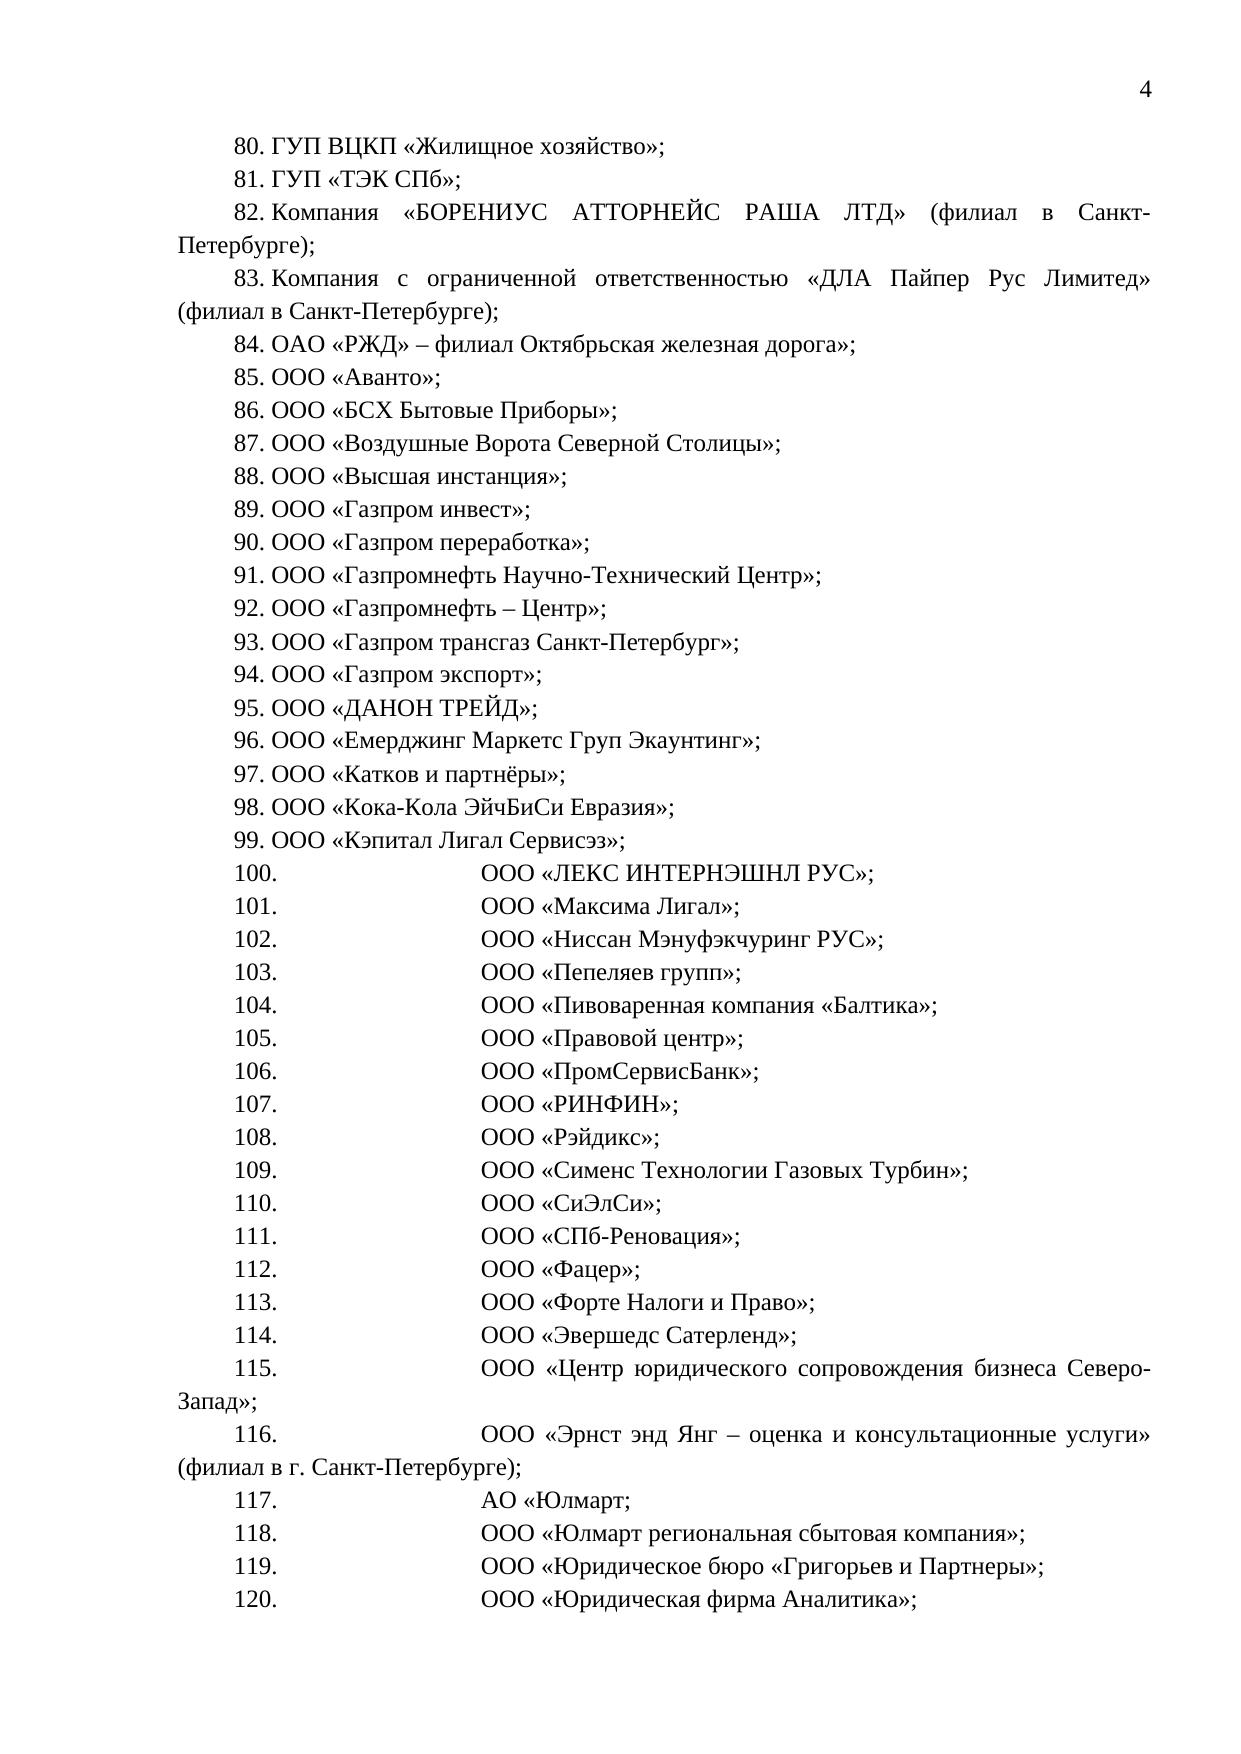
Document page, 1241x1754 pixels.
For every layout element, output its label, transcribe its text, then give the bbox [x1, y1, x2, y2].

list ООО «Пепеляев групп»; [177, 957, 1152, 986]
list ООО «ДАНОН ТРЕЙД»; [177, 693, 1152, 721]
list АО «Юлмарт; [177, 1485, 1152, 1514]
list Компания «БОРЕНИУС АТТОРНЕЙС РАША ЛТД» (филиал в Санкт-Петербурге); [177, 197, 1152, 259]
list ООО «Юридическое бюро «Григорьев и Партнеры»; [177, 1551, 1152, 1580]
list ООО «Пивоваренная компания «Балтика»; [177, 990, 1152, 1018]
list ООО «Фацер»; [177, 1254, 1152, 1283]
list ООО «СиЭлСи»; [177, 1188, 1152, 1217]
list ООО «Аванто»; [177, 362, 1152, 391]
list ООО «Кэпитал Лигал Сервисэз»; [177, 825, 1152, 853]
list ООО «БСХ Бытовые Приборы»; [177, 395, 1152, 424]
list ООО «Газпромнефть Научно-Технический Центр»; [177, 561, 1152, 589]
list ООО «Газпромнефть – Центр»; [177, 593, 1152, 622]
list ООО «Газпром инвест»; [177, 494, 1152, 523]
list ООО «СПб-Реновация»; [177, 1221, 1152, 1250]
list ООО «Высшая инстанция»; [177, 461, 1152, 490]
list ООО «Правовой центр»; [177, 1023, 1152, 1052]
list ООО «Ниссан Мэнуфэкчуринг РУС»; [177, 924, 1152, 952]
list ООО «Газпром переработка»; [177, 527, 1152, 556]
list ООО «Емерджинг Маркетс Груп Экаунтинг»; [177, 726, 1152, 754]
list ООО «Форте Налоги и Право»; [177, 1287, 1152, 1316]
list ООО «ПромСервисБанк»; [177, 1056, 1152, 1084]
list ООО «Газпром экспорт»; [177, 659, 1152, 688]
list ООО «Эвершедс Сатерленд»; [177, 1320, 1152, 1349]
list ООО «РИНФИН»; [177, 1089, 1152, 1118]
list ООО «Юлмарт региональная сбытовая компания»; [177, 1518, 1152, 1547]
list ООО «ЛЕКС ИНТЕРНЭШНЛ РУС»; [177, 858, 1152, 886]
list ООО «Сименс Технологии Газовых Турбин»; [177, 1155, 1152, 1184]
list ООО «Катков и партнёры»; [177, 759, 1152, 787]
list ООО «Юридическая фирма Аналитика»; [177, 1584, 1152, 1613]
list ООО «Кока-Кола ЭйчБиСи Евразия»; [177, 792, 1152, 820]
list ООО «Газпром трансгаз Санкт-Петербург»; [177, 627, 1152, 655]
list ООО «Центр юридического сопровождения бизнеса Северо-Запад»; [177, 1353, 1152, 1415]
list ООО «Эрнст энд Янг – оценка и консультационные услуги» (филиал в г. Санкт-Петербурге); [177, 1419, 1152, 1481]
list ОАО «РЖД» – филиал Октябрьская железная дорога»; [177, 329, 1152, 358]
list ООО «Максима Лигал»; [177, 891, 1152, 919]
list ООО «Воздушные Ворота Северной Столицы»; [177, 428, 1152, 457]
list ГУП ВЦКП «Жилищное хозяйство»; [177, 131, 1152, 160]
list Компания с ограниченной ответственностью «ДЛА Пайпер Рус Лимитед» (филиал в Санкт-Петербурге); [177, 263, 1152, 325]
list ООО «Рэйдикс»; [177, 1122, 1152, 1151]
list ГУП «ТЭК СПб»; [177, 164, 1152, 193]
